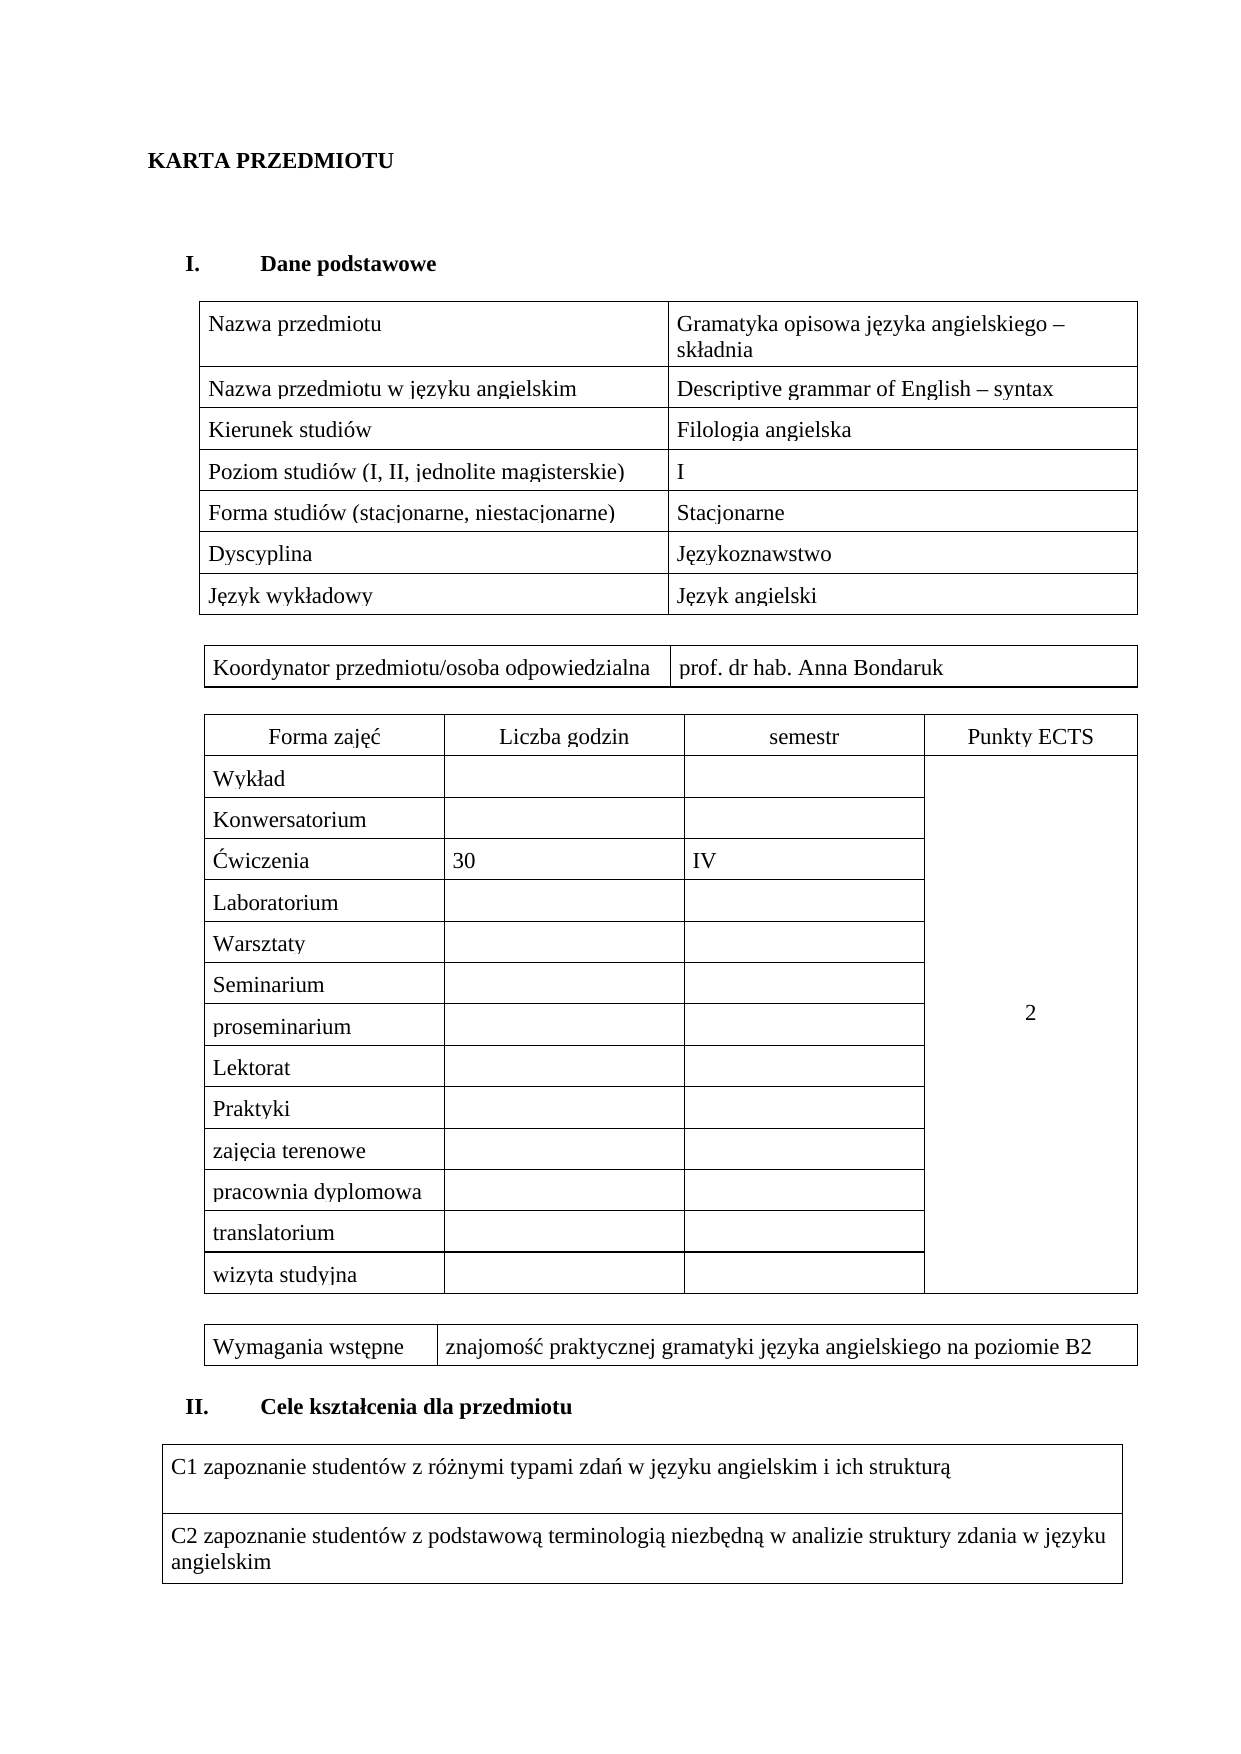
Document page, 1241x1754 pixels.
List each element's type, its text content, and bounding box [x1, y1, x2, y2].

table_cell [685, 1004, 924, 1045]
table_cell [445, 922, 684, 962]
table_header Koordynator przedmiotu/osoba odpowiedzialna [205, 646, 670, 686]
table_header C1 zapoznanie studentów z różnymi typami zdań w języku angielskim i ich strukturą [163, 1445, 1122, 1513]
table_cell [685, 1046, 924, 1086]
table_cell [685, 880, 924, 921]
table_header semestr [685, 715, 924, 755]
table_cell Descriptive grammar of English – syntax [669, 367, 1137, 407]
table_cell [445, 880, 684, 921]
table_cell Wykład [205, 756, 444, 797]
table_cell Konwersatorium [205, 798, 444, 838]
table_cell Kierunek studiów [200, 408, 668, 448]
table_header Forma zajęć [205, 715, 444, 755]
table_cell [685, 756, 924, 797]
table_cell [445, 1253, 684, 1293]
table_cell Seminarium [205, 963, 444, 1003]
list Cele kształcenia dla przedmiotu [185, 1393, 1093, 1419]
table_cell Warsztaty [205, 922, 444, 962]
table_cell Lektorat [205, 1046, 444, 1086]
table_header Wymagania wstępne [205, 1325, 437, 1365]
table_header Gramatyka opisowa języka angielskiego – składnia [669, 302, 1137, 366]
list Dane podstawowe [185, 250, 1093, 276]
table_cell [445, 756, 684, 797]
table_cell [445, 1046, 684, 1086]
table_cell Język wykładowy [200, 574, 668, 614]
table_header Liczba godzin [445, 715, 684, 755]
table_cell translatorium [205, 1211, 444, 1251]
table_cell Forma studiów (stacjonarne, niestacjonarne) [200, 491, 668, 531]
table_cell Stacjonarne [669, 491, 1137, 531]
table_header prof. dr hab. Anna Bondaruk [671, 646, 1137, 686]
table_cell [685, 1129, 924, 1169]
table_cell [685, 1170, 924, 1210]
table_cell proseminarium [205, 1004, 444, 1045]
table_cell Język angielski [669, 574, 1137, 614]
table_cell [685, 1253, 924, 1293]
table_cell Nazwa przedmiotu w języku angielskim [200, 367, 668, 407]
table_cell 30 [445, 839, 684, 879]
table_cell [685, 1087, 924, 1127]
table_cell [445, 1004, 684, 1045]
table_cell Dyscyplina [200, 532, 668, 572]
table_cell [445, 1170, 684, 1210]
table_cell C2 zapoznanie studentów z podstawową terminologią niezbędną w analizie struktury zdania w języku angielskim [163, 1514, 1122, 1583]
table_cell Filologia angielska [669, 408, 1137, 448]
table_cell [445, 1129, 684, 1169]
table_cell [685, 1211, 924, 1251]
table_header znajomość praktycznej gramatyki języka angielskiego na poziomie B2 [438, 1325, 1137, 1365]
table_cell Praktyki [205, 1087, 444, 1127]
table_cell Ćwiczenia [205, 839, 444, 879]
table_header Punkty ECTS [925, 715, 1137, 755]
table_cell [445, 1211, 684, 1251]
table_cell zajęcia terenowe [205, 1129, 444, 1169]
text KARTA PRZEDMIOTU [148, 148, 1093, 174]
table_cell [445, 1087, 684, 1127]
table_cell wizyta studyjna [205, 1253, 444, 1293]
table_cell IV [685, 839, 924, 879]
table_header Nazwa przedmiotu [200, 302, 668, 366]
table_cell I [669, 450, 1137, 490]
table_cell [445, 798, 684, 838]
table_cell [685, 963, 924, 1003]
table_cell Językoznawstwo [669, 532, 1137, 572]
table_cell 2 [925, 756, 1137, 1293]
table_cell Poziom studiów (I, II, jednolite magisterskie) [200, 450, 668, 490]
table_cell [685, 798, 924, 838]
table_cell [445, 963, 684, 1003]
table_cell pracownia dyplomowa [205, 1170, 444, 1210]
table_cell Laboratorium [205, 880, 444, 921]
table_cell [685, 922, 924, 962]
